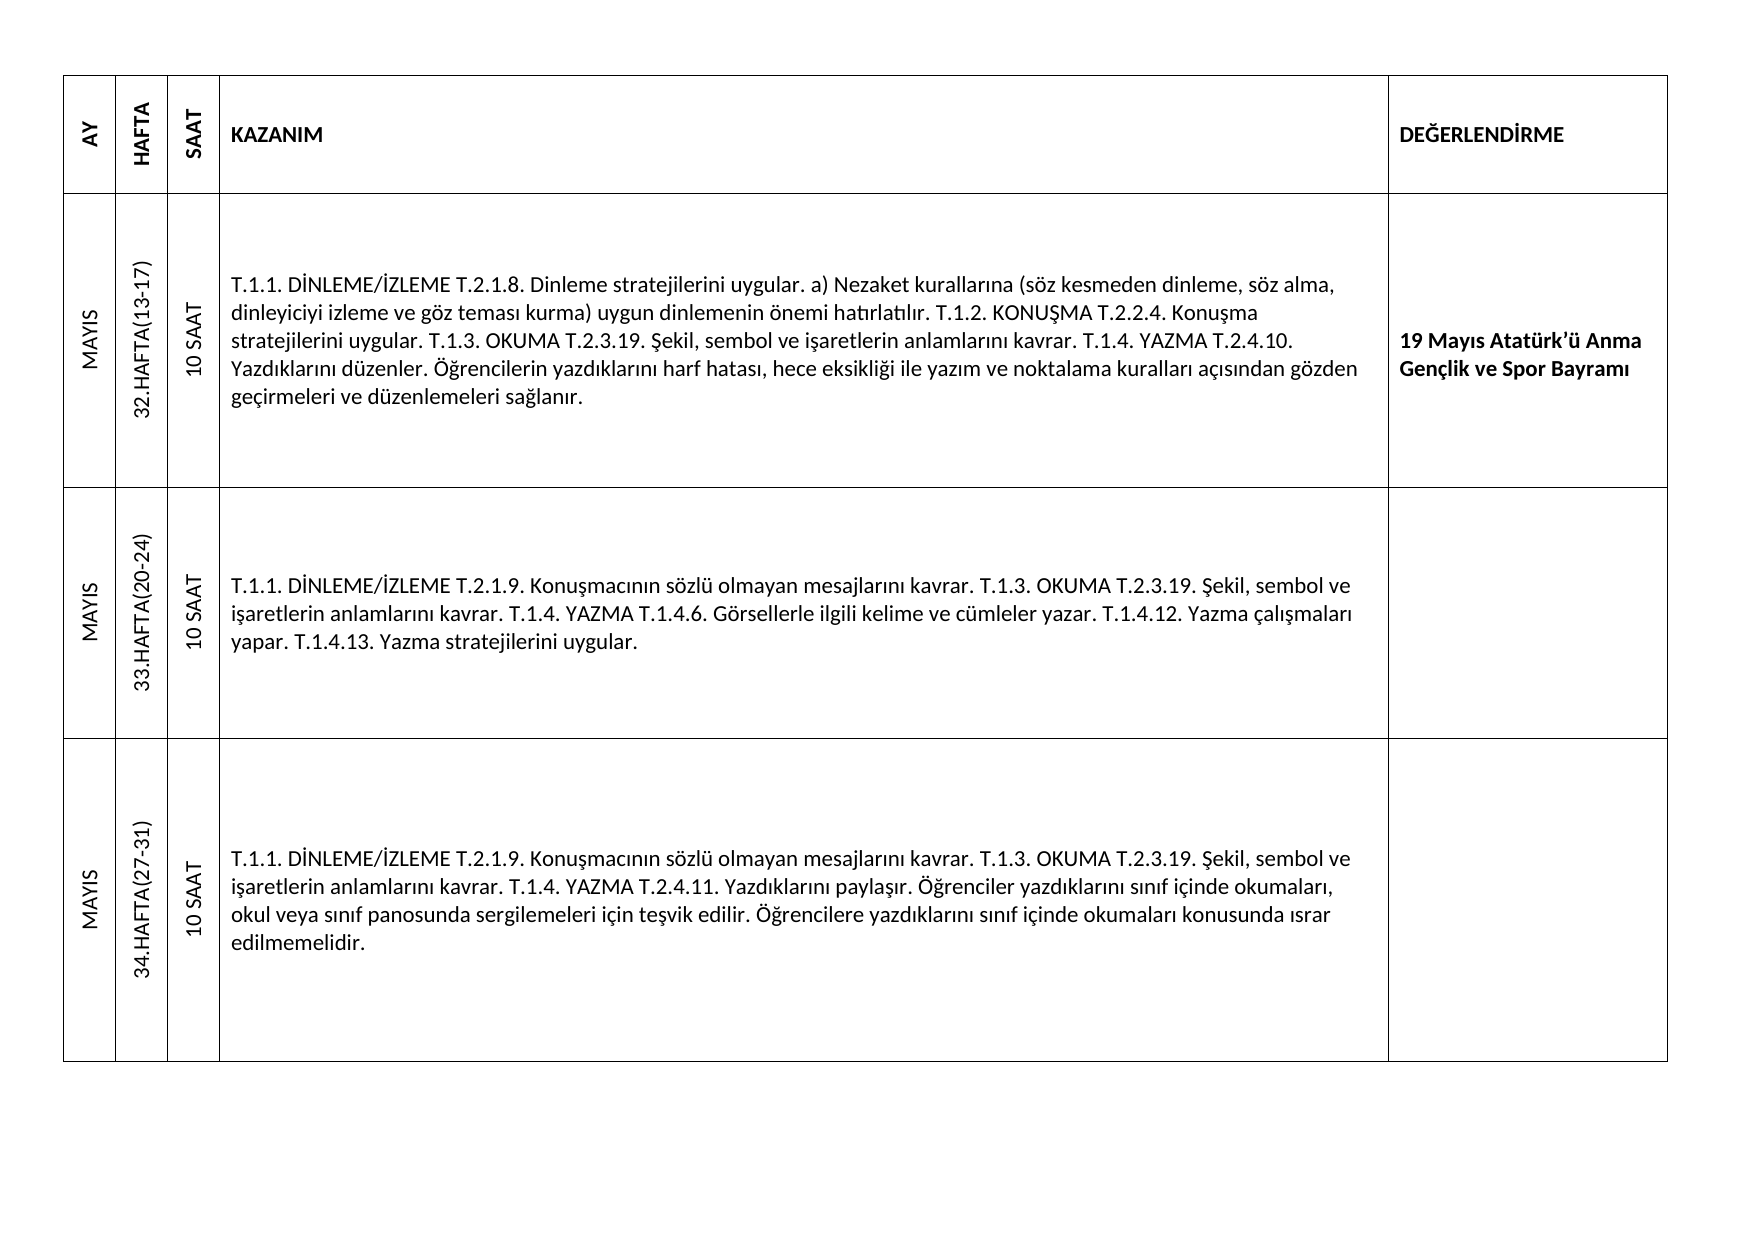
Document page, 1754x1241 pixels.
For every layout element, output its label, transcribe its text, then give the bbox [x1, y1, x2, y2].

table_cell 32.HAFTA(13-17) [116, 194, 167, 487]
table_cell 10 SAAT [168, 739, 219, 1061]
table_cell 19 Mayıs Atatürk’ü Anma Gençlik ve Spor Bayramı [1389, 194, 1667, 487]
table_header HAFTA [116, 76, 167, 193]
table_cell [1389, 739, 1667, 1061]
table_cell MAYIS [64, 194, 115, 487]
table_cell 33.HAFTA(20-24) [116, 488, 167, 738]
table_cell 10 SAAT [168, 194, 219, 487]
table_cell MAYIS [64, 739, 115, 1061]
table_cell 10 SAAT [168, 488, 219, 738]
table_cell T.1.1. DİNLEME/İZLEME T.2.1.8. Dinleme stratejilerini uygular. a) Nezaket kurallarına (söz kesmeden dinleme, söz alma, dinleyiciyi izleme ve göz teması kurma) uygun dinlemenin önemi hatırlatılır. T.1.2. KONUŞMA T.2.2.4. Konuşma stratejilerini uygular. T.1.3. OKUMA T.2.3.19. Şekil, sembol ve işaretlerin anlamlarını kavrar. T.1.4. YAZMA T.2.4.10. Yazdıklarını düzenler. Öğrencilerin yazdıklarını harf hatası, hece eksikliği ile yazım ve noktalama kuralları açısından gözden geçirmeleri ve düzenlemeleri sağlanır. [220, 194, 1388, 487]
table_cell [1389, 488, 1667, 738]
table_cell 34.HAFTA(27-31) [116, 739, 167, 1061]
table_header AY [64, 76, 115, 193]
table_cell MAYIS [64, 488, 115, 738]
table_header KAZANIM [220, 76, 1388, 193]
table_cell T.1.1. DİNLEME/İZLEME T.2.1.9. Konuşmacının sözlü olmayan mesajlarını kavrar. T.1.3. OKUMA T.2.3.19. Şekil, sembol ve işaretlerin anlamlarını kavrar. T.1.4. YAZMA T.1.4.6. Görsellerle ilgili kelime ve cümleler yazar. T.1.4.12. Yazma çalışmaları yapar. T.1.4.13. Yazma stratejilerini uygular. [220, 488, 1388, 738]
table_header SAAT [168, 76, 219, 193]
table_header DEĞERLENDİRME [1389, 76, 1667, 193]
table_cell T.1.1. DİNLEME/İZLEME T.2.1.9. Konuşmacının sözlü olmayan mesajlarını kavrar. T.1.3. OKUMA T.2.3.19. Şekil, sembol ve işaretlerin anlamlarını kavrar. T.1.4. YAZMA T.2.4.11. Yazdıklarını paylaşır. Öğrenciler yazdıklarını sınıf içinde okumaları, okul veya sınıf panosunda sergilemeleri için teşvik edilir. Öğrencilere yazdıklarını sınıf içinde okumaları konusunda ısrar edilmemelidir. [220, 739, 1388, 1061]
